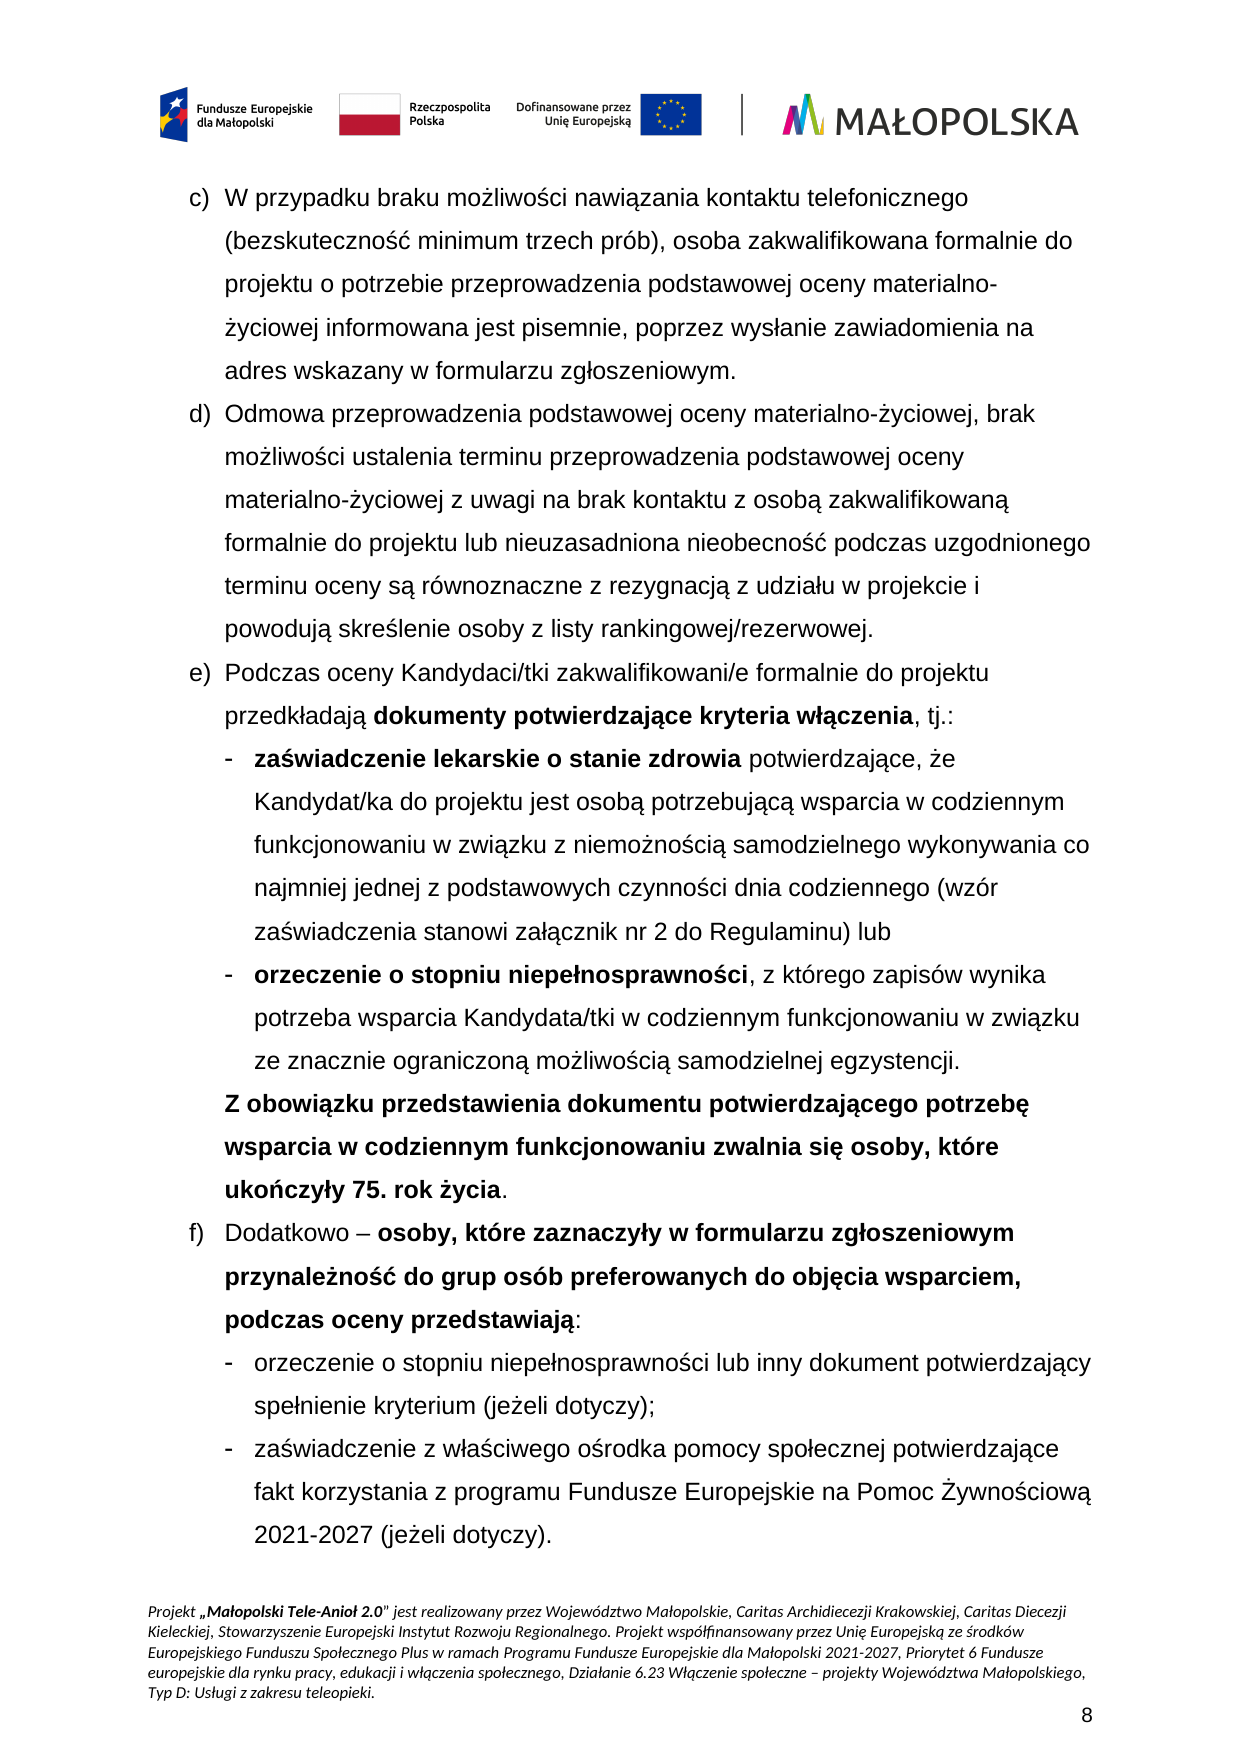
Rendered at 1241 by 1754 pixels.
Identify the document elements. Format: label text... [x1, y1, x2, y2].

list Odmowa przeprowadzenia podstawowej oceny materialno-życiowej, brak możliwości ustalenia terminu przeprowadzenia podstawowej oceny materialno-życiowej z uwagi na brak kontaktu z osobą zakwalifikowaną formalnie do projektu lub nieuzasadniona nieobecność podczas uzgodnionego terminu oceny są równoznaczne z rezygnacją z udziału w projekcie i powodują skreślenie osoby z listy rankingowej/rezerwowej. [189, 399, 1093, 643]
list zaświadczenie lekarskie o stanie zdrowia potwierdzające, że Kandydat/ka do projektu jest osobą potrzebującą wsparcia w codziennym funkcjonowaniu w związku z niemożnością samodzielnego wykonywania co najmniej jednej z podstawowych czynności dnia codziennego (wzór zaświadczenia stanowi załącznik nr 2 do Regulaminu) lub [224, 744, 1093, 945]
list Dodatkowo – osoby, które zaznaczyły w formularzu zgłoszeniowym przynależność do grup osób preferowanych do objęcia wsparciem, podczas oceny przedstawiają: [189, 1218, 1093, 1333]
list W przypadku braku możliwości nawiązania kontaktu telefonicznego (bezskuteczność minimum trzech prób), osoba zakwalifikowana formalnie do projektu o potrzebie przeprowadzenia podstawowej oceny materialno-życiowej informowana jest pisemnie, poprzez wysłanie zawiadomienia na adres wskazany w formularzu zgłoszeniowym. [189, 183, 1093, 384]
list zaświadczenie z właściwego ośrodka pomocy społecznej potwierdzające fakt korzystania z programu Fundusze Europejskie na Pomoc Żywnościową 2021-2027 (jeżeli dotyczy). [224, 1434, 1093, 1549]
text Z obowiązku przedstawienia dokumentu potwierdzającego potrzebę wsparcia w codziennym funkcjonowaniu zwalnia się osoby, które ukończyły 75. rok życia. [224, 1089, 1093, 1204]
list orzeczenie o stopniu niepełnosprawności, z którego zapisów wynika potrzeba wsparcia Kandydata/tki w codziennym funkcjonowaniu w związku ze znacznie ograniczoną możliwością samodzielnej egzystencji. [224, 959, 1093, 1075]
list Podczas oceny Kandydaci/tki zakwalifikowani/e formalnie do projektu przedkładają dokumenty potwierdzające kryteria włączenia, tj.: [189, 658, 1093, 729]
list orzeczenie o stopniu niepełnosprawności lub inny dokument potwierdzający spełnienie kryterium (jeżeli dotyczy); [224, 1348, 1093, 1420]
picture [147, 73, 1093, 156]
